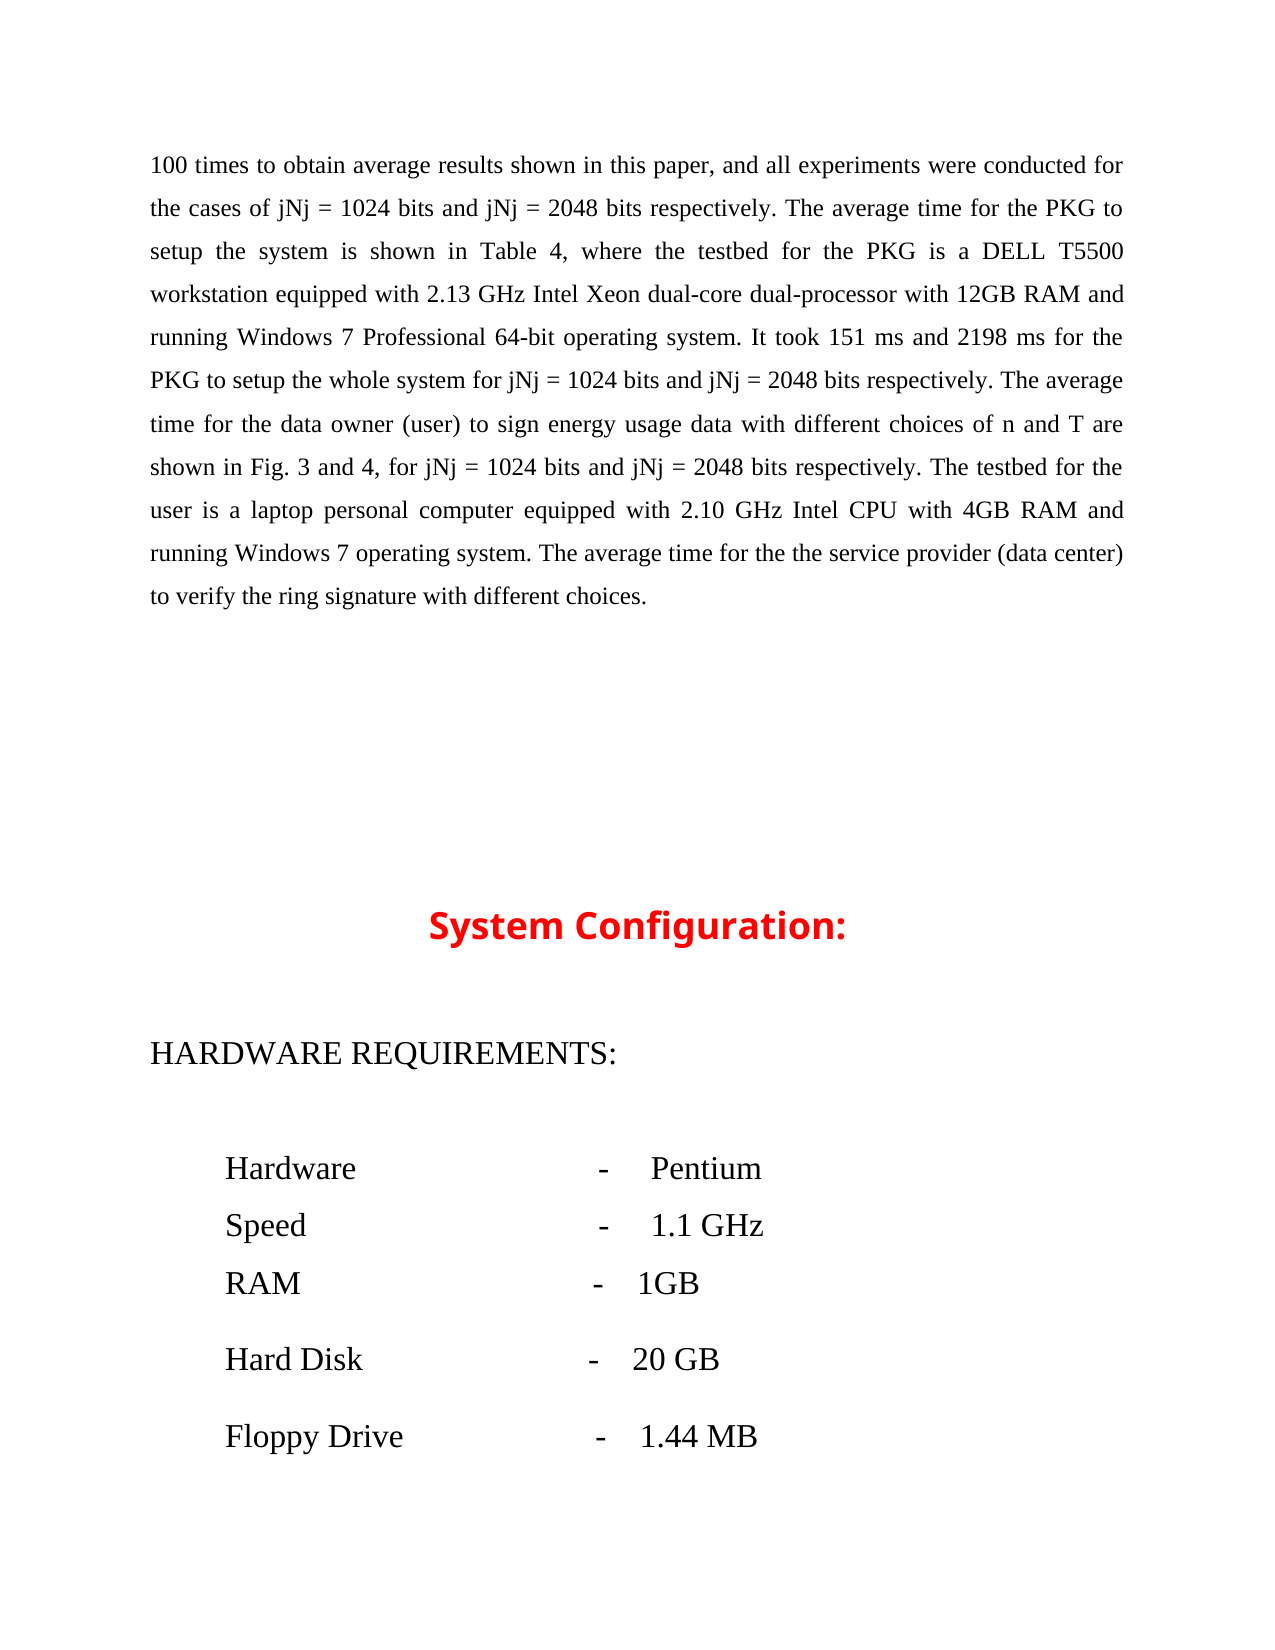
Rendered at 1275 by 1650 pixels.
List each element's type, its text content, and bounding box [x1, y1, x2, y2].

text Hardware - Pentium [150, 1148, 1125, 1186]
text Floppy Drive - 1.44 MB [150, 1416, 1125, 1455]
text System Configuration: [150, 899, 1125, 950]
text Speed - 1.1 GHz [150, 1206, 1125, 1244]
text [150, 150, 1125, 610]
text HARDWARE REQUIREMENTS: [150, 1033, 1125, 1071]
text RAM - 1GB [150, 1263, 1125, 1301]
text Hard Disk - 20 GB [150, 1340, 1125, 1378]
